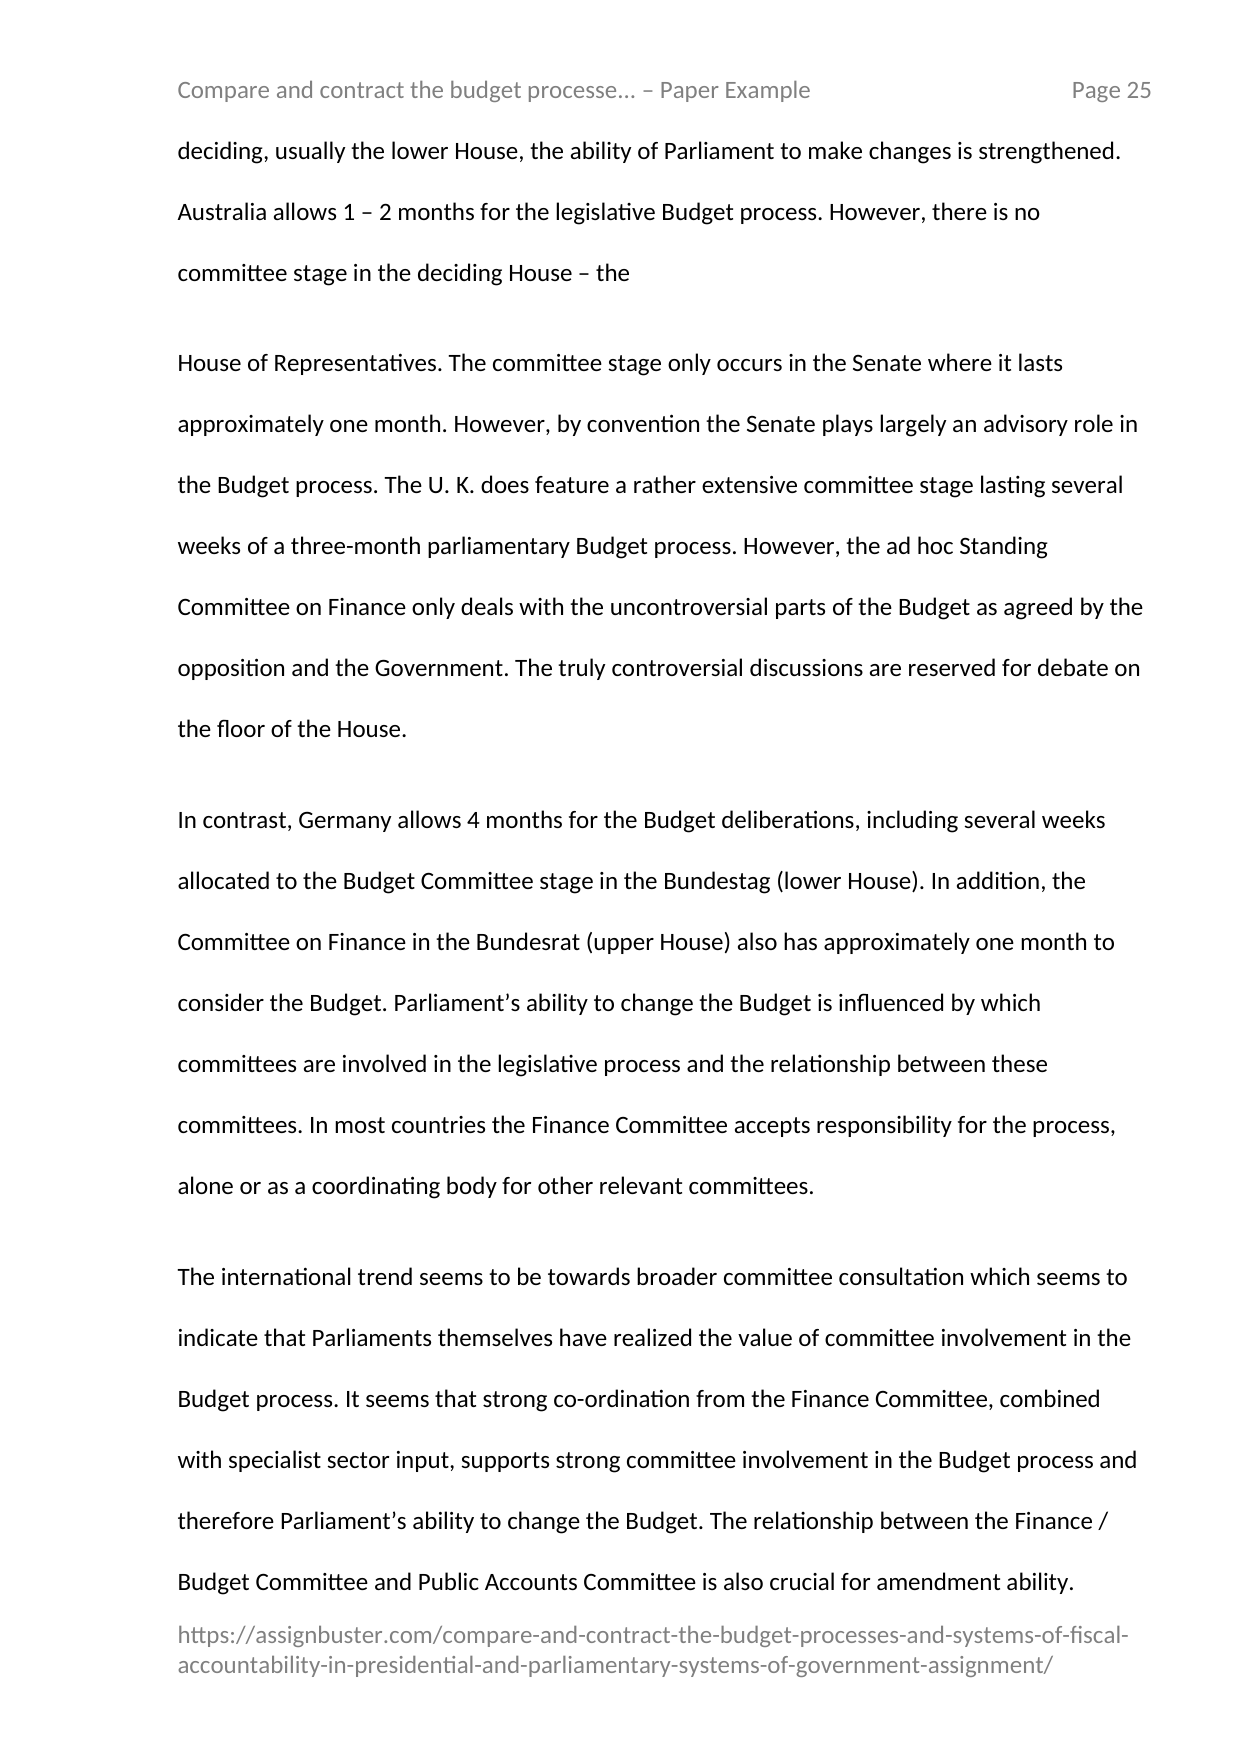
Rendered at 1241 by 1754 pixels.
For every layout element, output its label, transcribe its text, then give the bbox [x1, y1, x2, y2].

text The international trend seems to be towards broader committee consultation which seems to indicate that Parliaments themselves have realized the value of committee involvement in the Budget process. It seems that strong co-ordination from the Finance Committee, combined with specialist sector input, supports strong committee involvement in the Budget process and therefore Parliament’s ability to change the Budget. The relationship between the Finance / Budget Committee and Public Accounts Committee is also crucial for amendment ability. [177, 1261, 1152, 1597]
text House of Representatives. The committee stage only occurs in the Senate where it lasts approximately one month. However, by convention the Senate plays largely an advisory role in the Budget process. The U. K. does feature a rather extensive committee stage lasting several weeks of a three-month parliamentary Budget process. However, the ad hoc Standing Committee on Finance only deals with the uncontroversial parts of the Budget as agreed by the opposition and the Government. The truly controversial discussions are reserved for debate on the floor of the House. [177, 347, 1152, 744]
text In contrast, Germany allows 4 months for the Budget deliberations, including several weeks allocated to the Budget Committee stage in the Bundestag (lower House). In addition, the Committee on Finance in the Bundesrat (upper House) also has approximately one month to consider the Budget. Parliament’s ability to change the Budget is influenced by which committees are involved in the legislative process and the relationship between these committees. In most countries the Finance Committee accepts responsibility for the process, alone or as a coordinating body for other relevant committees. [177, 804, 1152, 1201]
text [177, 135, 1152, 287]
